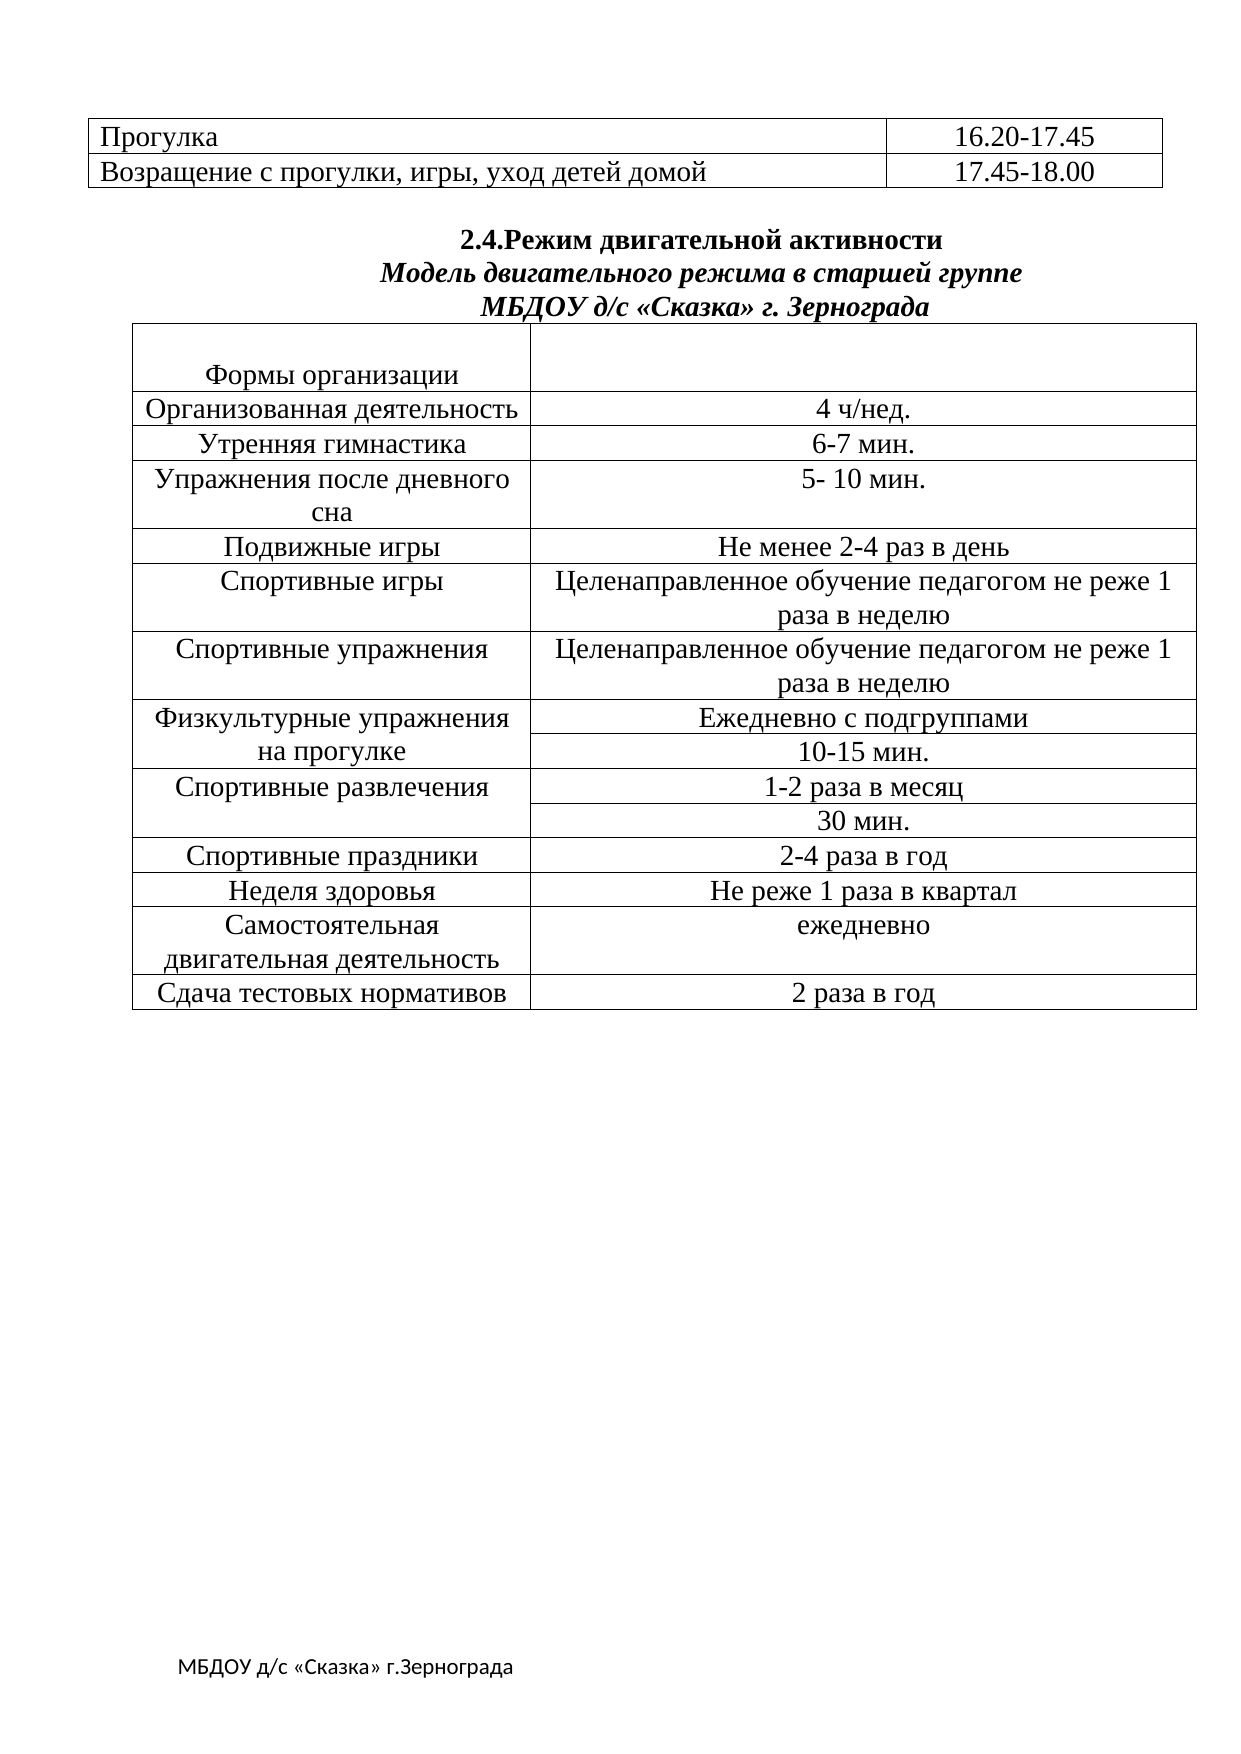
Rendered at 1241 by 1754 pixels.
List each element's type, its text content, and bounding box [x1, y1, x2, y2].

text Модель двигательного режима в старшей группе [177, 255, 1152, 289]
table_cell Спортивные праздники [133, 838, 530, 872]
table_cell Ежедневно с подгруппами [531, 700, 1196, 733]
table_cell 17.45-18.00 [887, 154, 1162, 187]
table_cell Спортивные игры [133, 564, 530, 631]
table_cell Целенаправленное обучение педагогом не реже 1 раза в неделю [531, 564, 1196, 631]
text 2.4.Режим двигательной активности [177, 222, 1152, 255]
table_cell 1-2 раза в месяц [531, 769, 1196, 802]
table_header Формы организации [133, 324, 530, 391]
table_cell Спортивные развлечения [133, 769, 530, 837]
table_cell 2-4 раза в год [531, 838, 1196, 872]
table_cell 30 мин. [531, 804, 1196, 837]
table_cell Неделя здоровья [133, 873, 530, 906]
table_header [531, 324, 1196, 391]
table_cell 10-15 мин. [531, 734, 1196, 768]
table_cell Подвижные игры [133, 529, 530, 562]
table_cell 16.20-17.45 [887, 119, 1162, 153]
table_cell Организованная деятельность [133, 392, 530, 425]
table_cell Целенаправленное обучение педагогом не реже 1 раза в неделю [531, 632, 1196, 699]
table_cell Спортивные упражнения [133, 632, 530, 699]
table_cell Возращение с прогулки, игры, уход детей домой [89, 154, 886, 187]
table_cell Утренняя гимнастика [133, 426, 530, 460]
table_cell Физкультурные упражнения на прогулке [133, 700, 530, 768]
table_cell Сдача тестовых нормативов [133, 975, 530, 1009]
table_cell 4 ч/нед. [531, 392, 1196, 425]
table_cell 6-7 мин. [531, 426, 1196, 460]
table_cell Упражнения после дневного сна [133, 461, 530, 528]
table_cell Самостоятельная двигательная деятельность [133, 907, 530, 974]
table_cell ежедневно [531, 907, 1196, 974]
text МБДОУ д/с «Сказка» г. Зернограда [177, 289, 1152, 322]
table_cell Не менее 2-4 раз в день [531, 529, 1196, 562]
table_cell 5- 10 мин. [531, 461, 1196, 528]
table_cell Прогулка [89, 119, 886, 153]
table_cell 2 раза в год [531, 975, 1196, 1009]
table_cell Не реже 1 раза в квартал [531, 873, 1196, 906]
